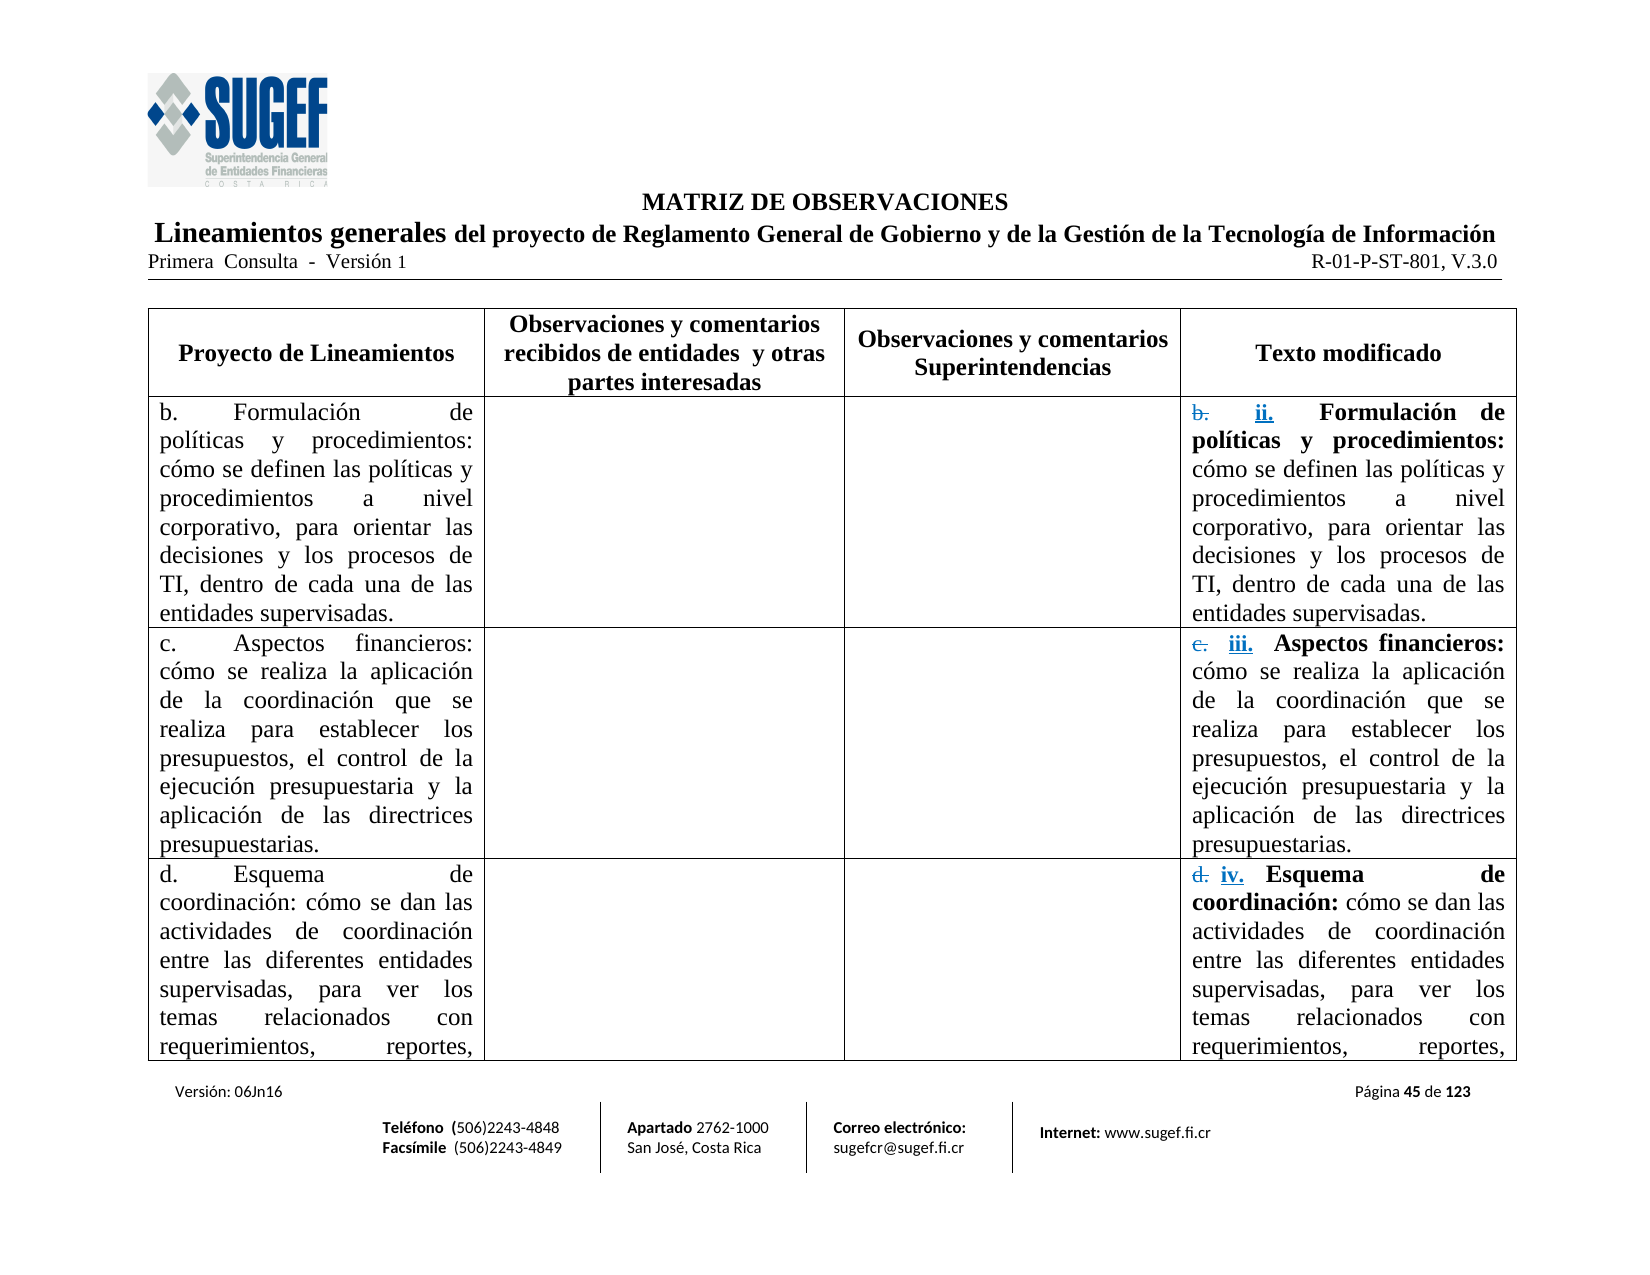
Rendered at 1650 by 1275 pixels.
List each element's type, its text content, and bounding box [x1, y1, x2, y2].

table_cell d. iv. Esquema de coordinación: cómo se dan las actividades de coordinación entre las diferentes entidades supervisadas, para ver los temas relacionados con requerimientos, reportes, niveles de servicio y seguimiento y cumplimiento de objetivos. El esquema de toma de decisiones y el organigrama. [1181, 859, 1516, 1060]
table_header Observaciones y comentarios Superintendencias [845, 309, 1180, 396]
table_header Observaciones y comentarios recibidos de entidades y otras partes interesadas [485, 309, 844, 396]
table_cell b. Formulación de políticas y procedimientos: cómo se definen las políticas y procedimientos a nivel corporativo, para orientar las decisiones y los procesos de TI, dentro de cada una de las entidades supervisadas. [149, 397, 484, 627]
table_cell [485, 397, 844, 627]
picture [147, 73, 328, 187]
table_cell b. ii. Formulación de políticas y procedimientos: cómo se definen las políticas y procedimientos a nivel corporativo, para orientar las decisiones y los procesos de TI, dentro de cada una de las entidades supervisadas. [1181, 397, 1516, 627]
table_cell d. Esquema de coordinación: cómo se dan las actividades de coordinación entre las diferentes entidades supervisadas, para ver los temas relacionados con requerimientos, reportes, niveles de servicio y seguimiento y cumplimiento de objetivos. El esquema de toma de decisiones y el organigrama. [149, 859, 484, 1060]
table_header Proyecto de Lineamientos [149, 309, 484, 396]
table_header Texto modificado [1181, 309, 1516, 396]
table_cell c. Aspectos financieros: cómo se realiza la aplicación de la coordinación que se realiza para establecer los presupuestos, el control de la ejecución presupuestaria y la aplicación de las directrices presupuestarias. [149, 628, 484, 858]
table_cell [485, 859, 844, 1060]
table_cell [485, 628, 844, 858]
table_cell c. iii. Aspectos financieros: cómo se realiza la aplicación de la coordinación que se realiza para establecer los presupuestos, el control de la ejecución presupuestaria y la aplicación de las directrices presupuestarias. [1181, 628, 1516, 858]
table_cell [845, 628, 1180, 858]
table_cell [845, 397, 1180, 627]
table_cell [845, 859, 1180, 1060]
